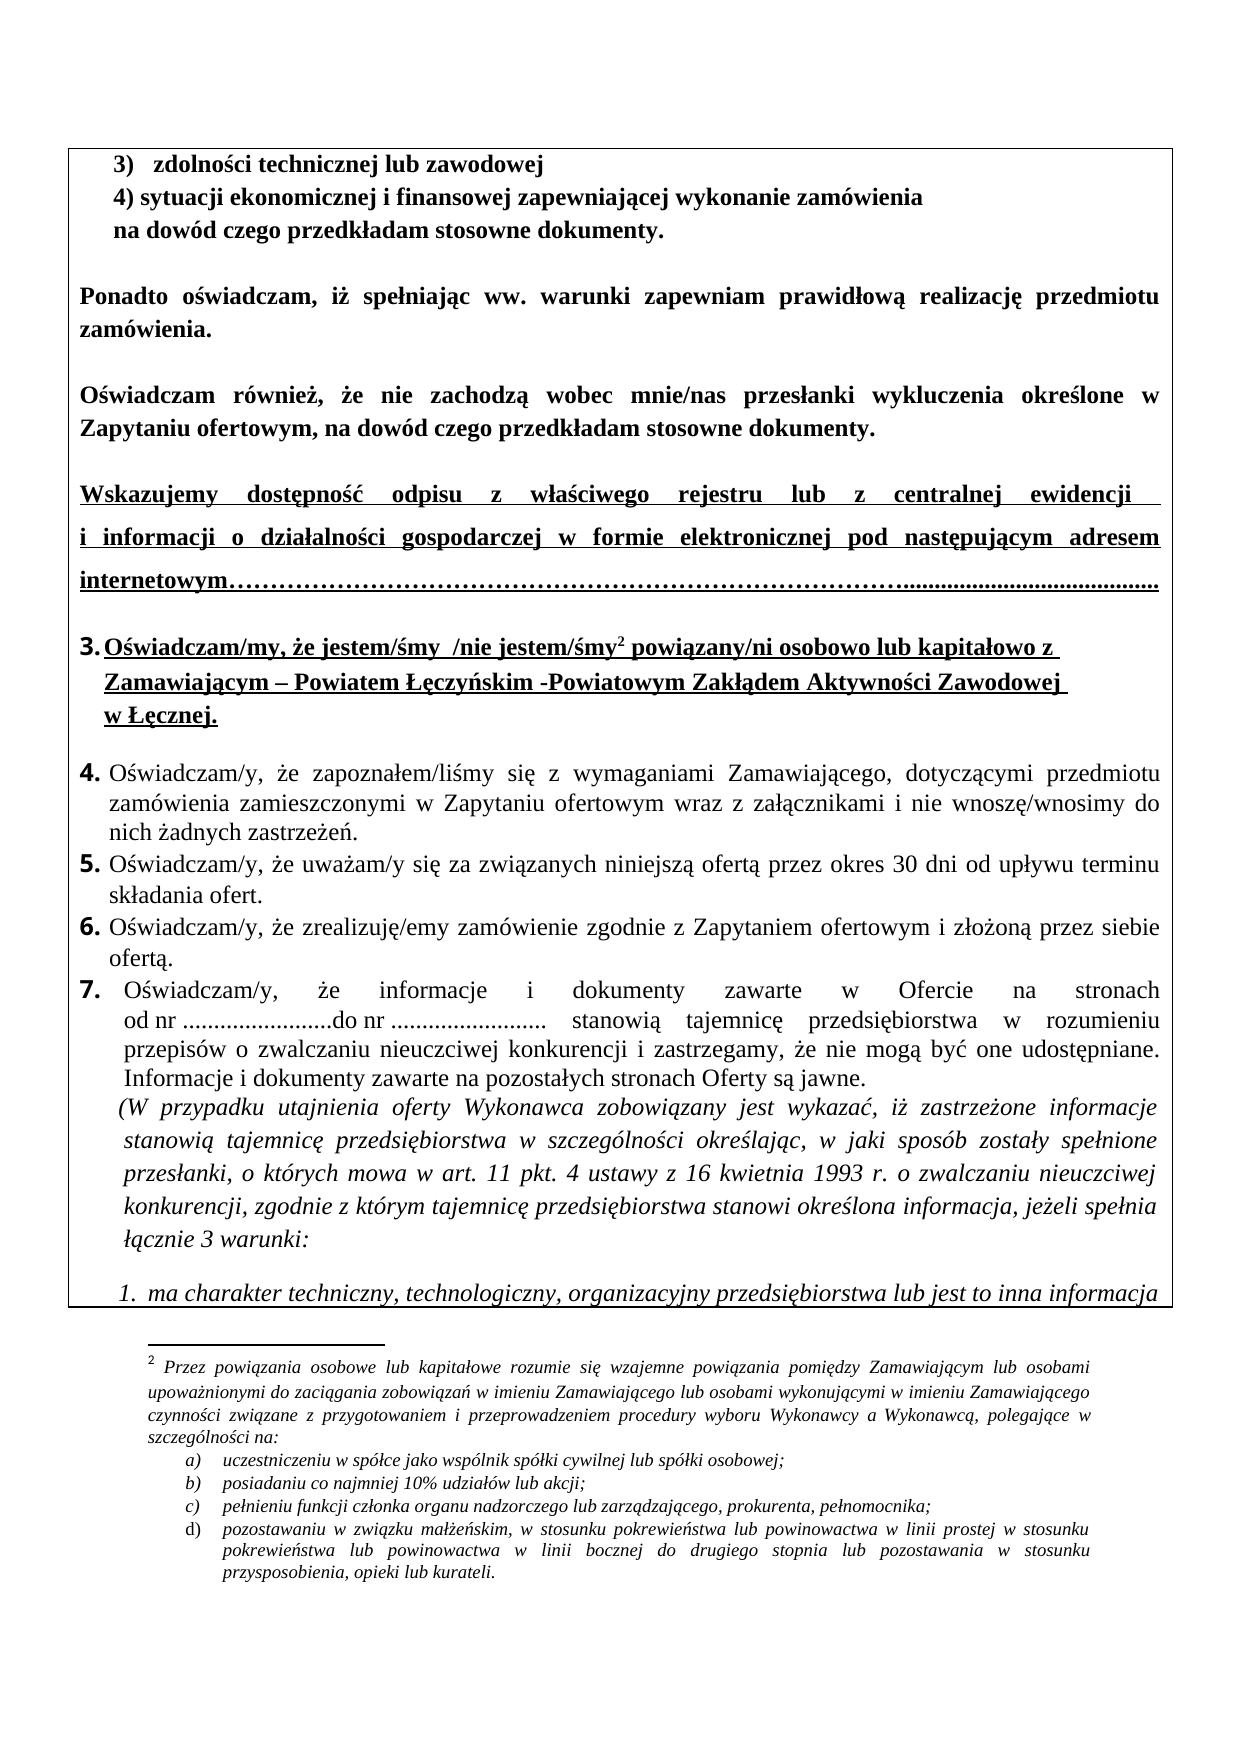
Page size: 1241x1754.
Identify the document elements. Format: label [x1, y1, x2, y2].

table_cell [69, 149, 1172, 1306]
